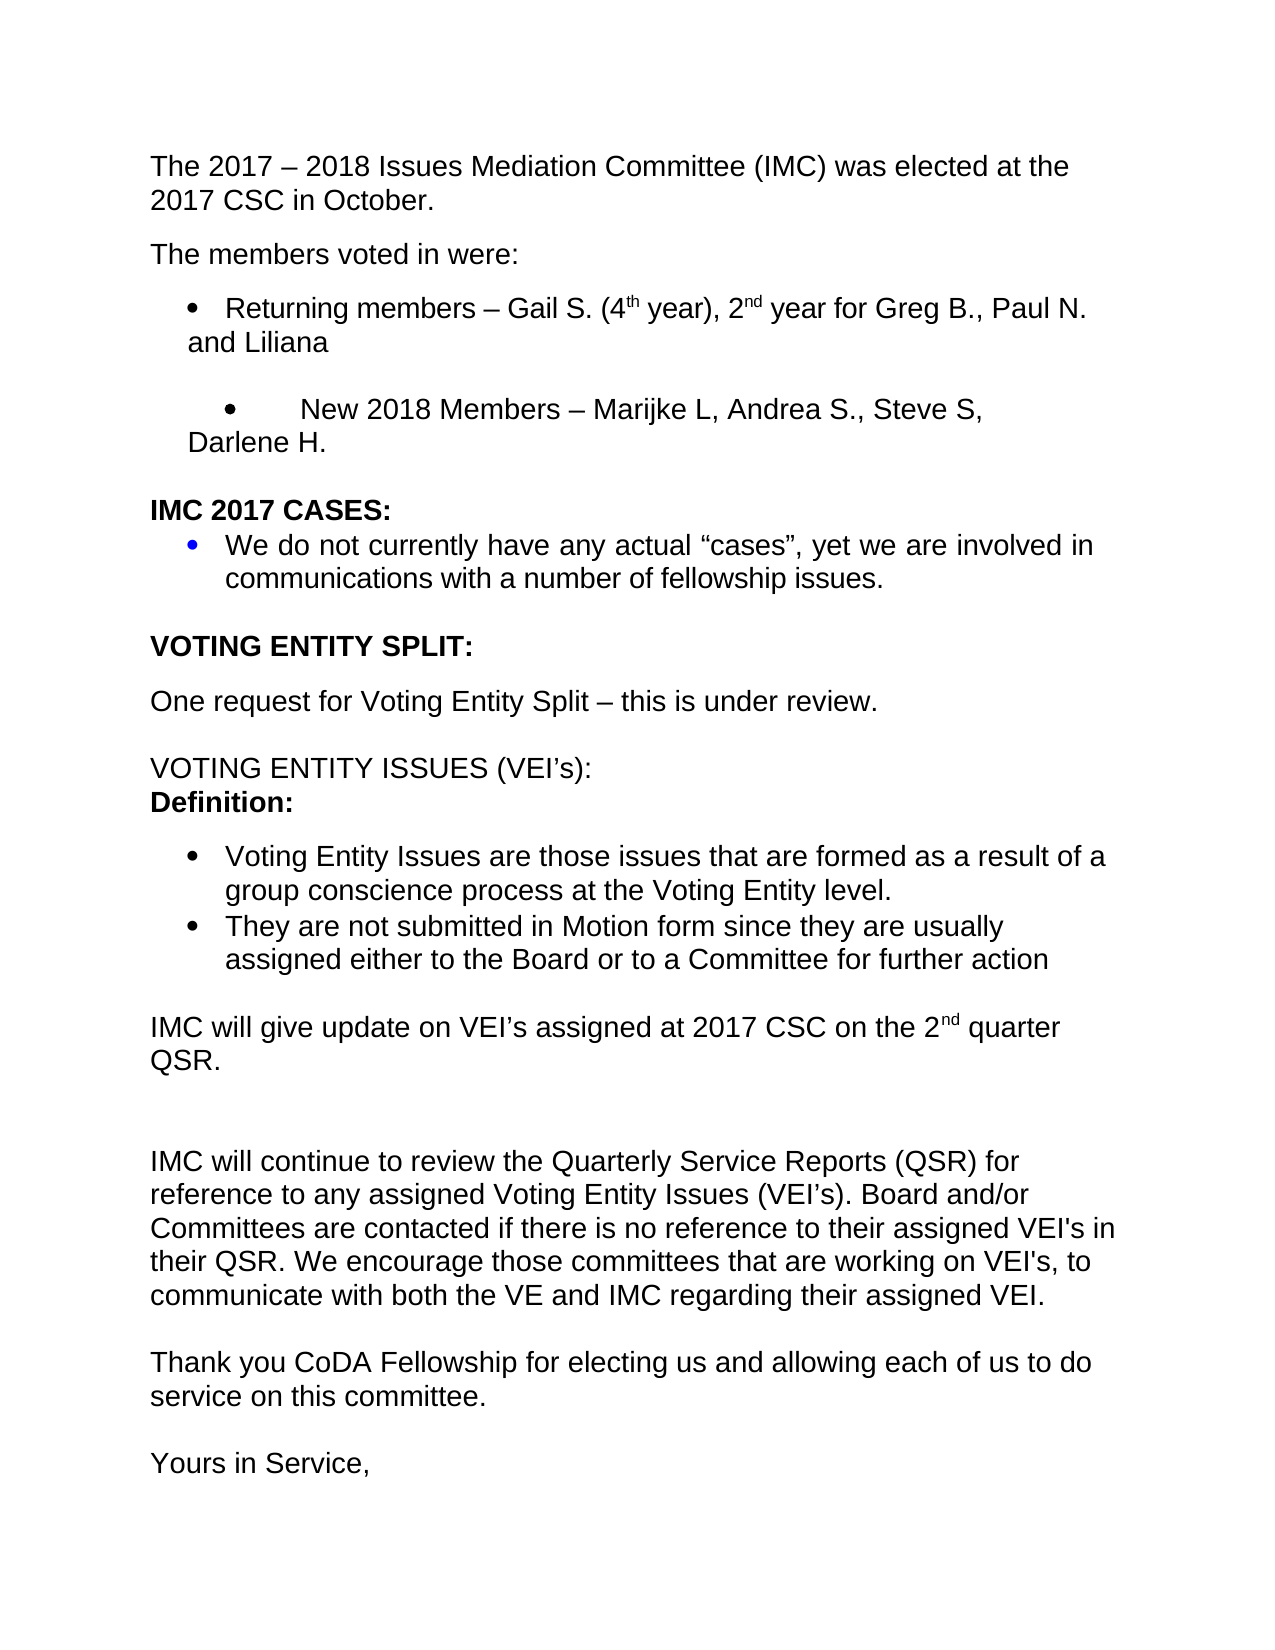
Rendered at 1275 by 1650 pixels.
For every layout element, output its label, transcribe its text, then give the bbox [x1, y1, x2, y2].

list They are not submitted in Motion form since they are usually assigned either to the Board or to a Committee for further action [187, 909, 1080, 976]
text IMC will continue to review the Quarterly Service Reports (QSR) for reference to any assigned Voting Entity Issues (VEI’s). Board and/or Committees are contacted if there is no reference to their assigned VEI's in their QSR. We encourage those committees that are working on VEI's, to communicate with both the VE and IMC regarding their assigned VEI. [150, 1144, 1117, 1312]
text The members voted in were: [150, 237, 1125, 271]
list Voting Entity Issues are those issues that are formed as a result of a group conscience process at the Voting Entity level. [187, 840, 1110, 907]
text One request for Voting Entity Split – this is under review. [150, 684, 1125, 718]
list We do not currently have any actual “cases”, yet we are involved in communications with a number of fellowship issues. [187, 529, 1095, 596]
text VOTING ENTITY ISSUES (VEI’s): Definition: [150, 751, 675, 819]
text IMC will give update on VEI’s assigned at 2017 CSC on the 2nd quarter QSR. [150, 1010, 1125, 1077]
text Yours in Service, [150, 1447, 1125, 1480]
list New 2018 Members – Marijke L, Andrea S., Steve S, Darlene H. [187, 393, 990, 459]
text The 2017 – 2018 Issues Mediation Committee (IMC) was elected at the 2017 CSC in October. [150, 150, 1102, 217]
text IMC 2017 CASES: [150, 493, 990, 527]
text Thank you CoDA Fellowship for electing us and allowing each of us to do service on this committee. [150, 1347, 1110, 1413]
list Returning members – Gail S. (4th year), 2nd year for Greg B., Paul N. and Liliana [187, 292, 1125, 359]
text VOTING ENTITY SPLIT: [150, 630, 1125, 664]
